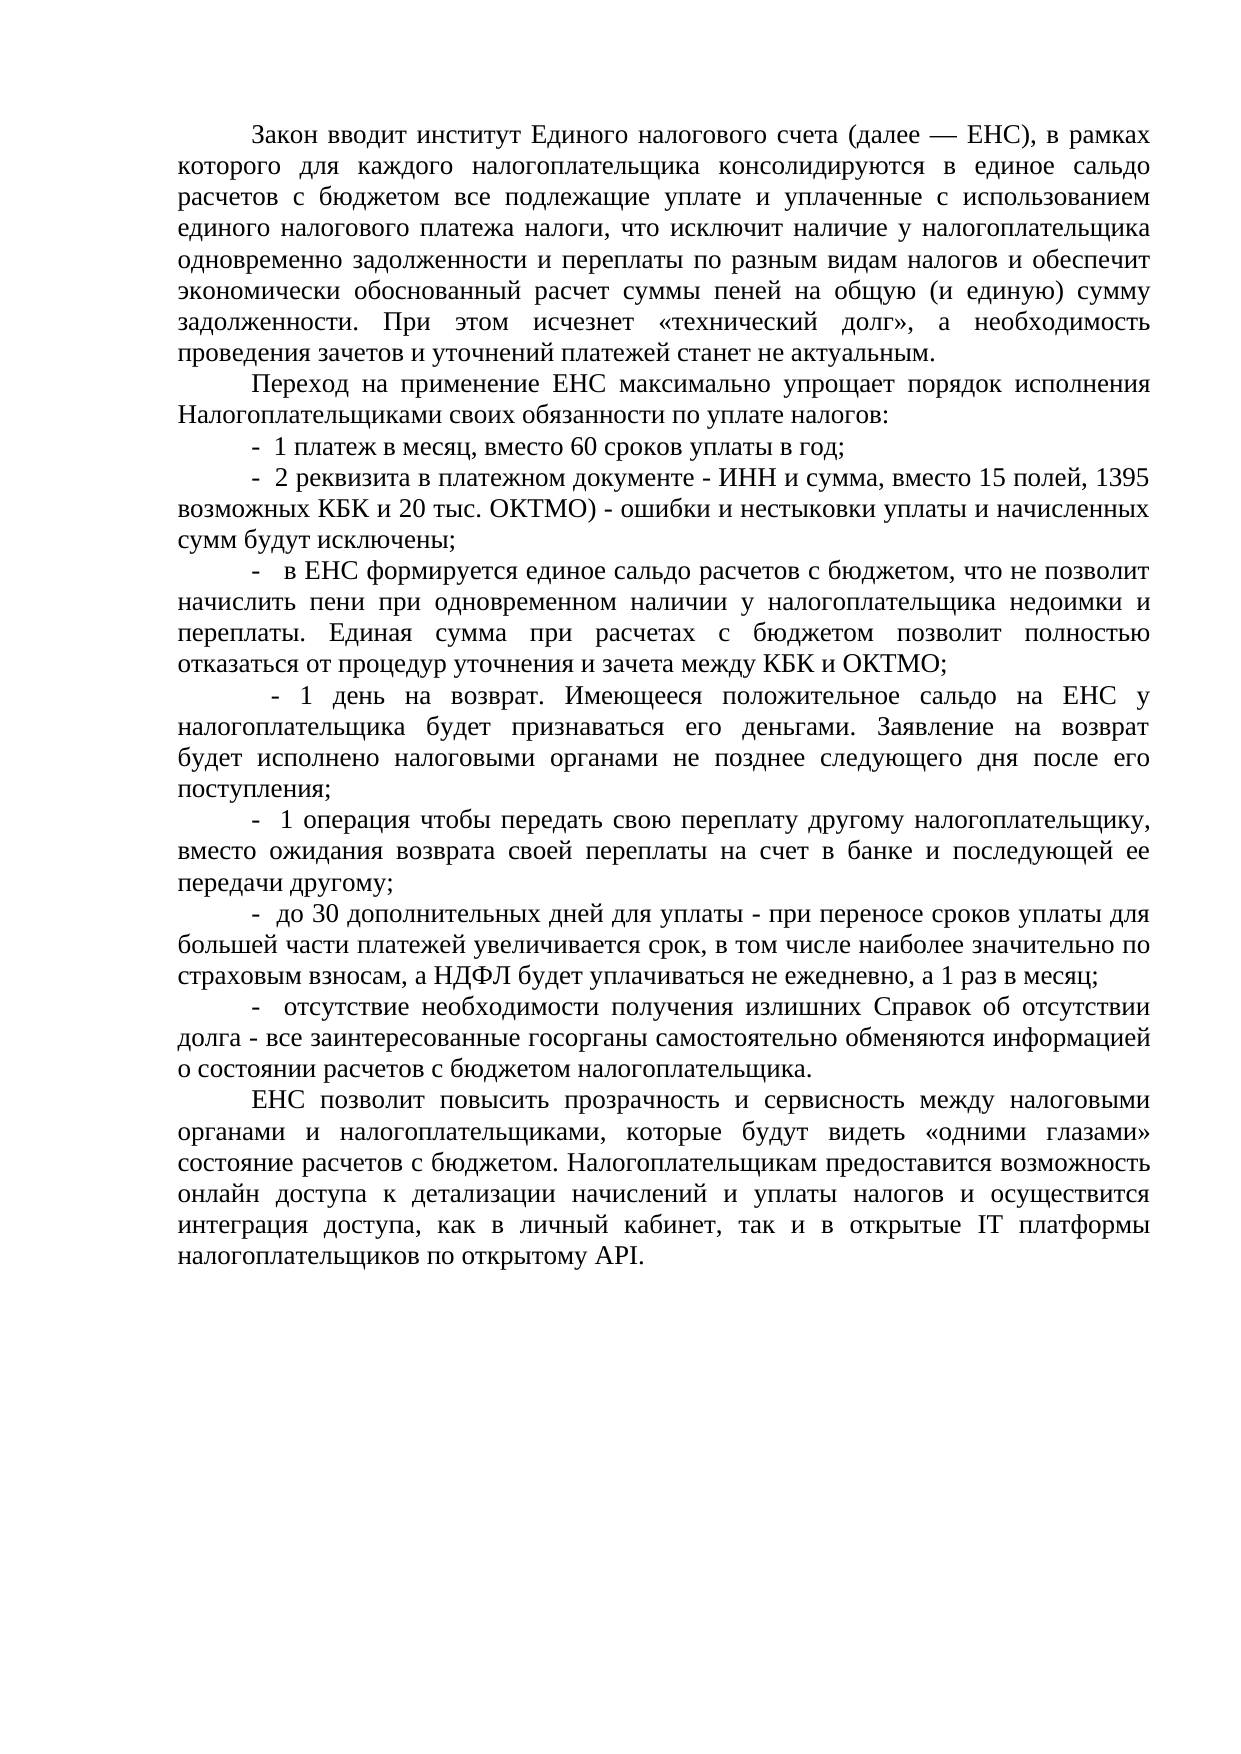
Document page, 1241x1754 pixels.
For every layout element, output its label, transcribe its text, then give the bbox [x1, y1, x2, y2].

text - 1 день на возврат. Имеющееся положительное сальдо на ЕНС у налогоплательщика будет признаваться его деньгами. Заявление на возврат будет исполнено налоговыми органами не позднее следующего дня после его поступления; [177, 679, 1152, 803]
text ЕНС позволит повысить прозрачность и сервисность между налоговыми органами и налогоплательщиками, которые будут видеть «одними глазами» состояние расчетов с бюджетом. Налогоплательщикам предоставится возможность онлайн доступа к детализации начислений и уплаты налогов и осуществится интеграция доступа, как в личный кабинет, так и в открытые IT платформы налогоплательщиков по открытому API. [177, 1084, 1152, 1271]
text - 1 операция чтобы передать свою переплату другому налогоплательщику, вместо ожидания возврата своей переплаты на счет в банке и последующей ее передачи другому; [177, 803, 1152, 897]
text - до 30 дополнительных дней для уплаты - при переносе сроков уплаты для большей части платежей увеличивается срок, в том числе наиболее значительно по страховым взносам, а НДФЛ будет уплачиваться не ежедневно, а 1 раз в месяц; [177, 897, 1152, 990]
text - отсутствие необходимости получения излишних Справок об отсутствии долга - все заинтересованные госорганы самостоятельно обменяются информацией о состоянии расчетов с бюджетом налогоплательщика. [177, 990, 1152, 1084]
text Закон вводит институт Единого налогового счета (далее — ЕНС), в рамках которого для каждого налогоплательщика консолидируются в единое сальдо расчетов с бюджетом все подлежащие уплате и уплаченные с использованием единого налогового платежа налоги, что исключит наличие у налогоплательщика одновременно задолженности и переплаты по разным видам налогов и обеспечит экономически обоснованный расчет суммы пеней на общую (и единую) сумму задолженности. При этом исчезнет «технический долг», а необходимость проведения зачетов и уточнений платежей станет не актуальным. [177, 118, 1152, 367]
text - в ЕНС формируется единое сальдо расчетов с бюджетом, что не позволит начислить пени при одновременном наличии у налогоплательщика недоимки и переплаты. Единая сумма при расчетах с бюджетом позволит полностью отказаться от процедур уточнения и зачета между КБК и ОКТМО; [177, 554, 1152, 679]
text - 2 реквизита в платежном документе - ИНН и сумма, вместо 15 полей, 1395 возможных КБК и 20 тыс. ОКТМО) - ошибки и нестыковки уплаты и начисленных сумм будут исключены; [177, 461, 1152, 554]
text Переход на применение ЕНС максимально упрощает порядок исполнения Налогоплательщиками своих обязанности по уплате налогов: [177, 367, 1152, 429]
text - 1 платеж в месяц, вместо 60 сроков уплаты в год; [177, 429, 1152, 461]
